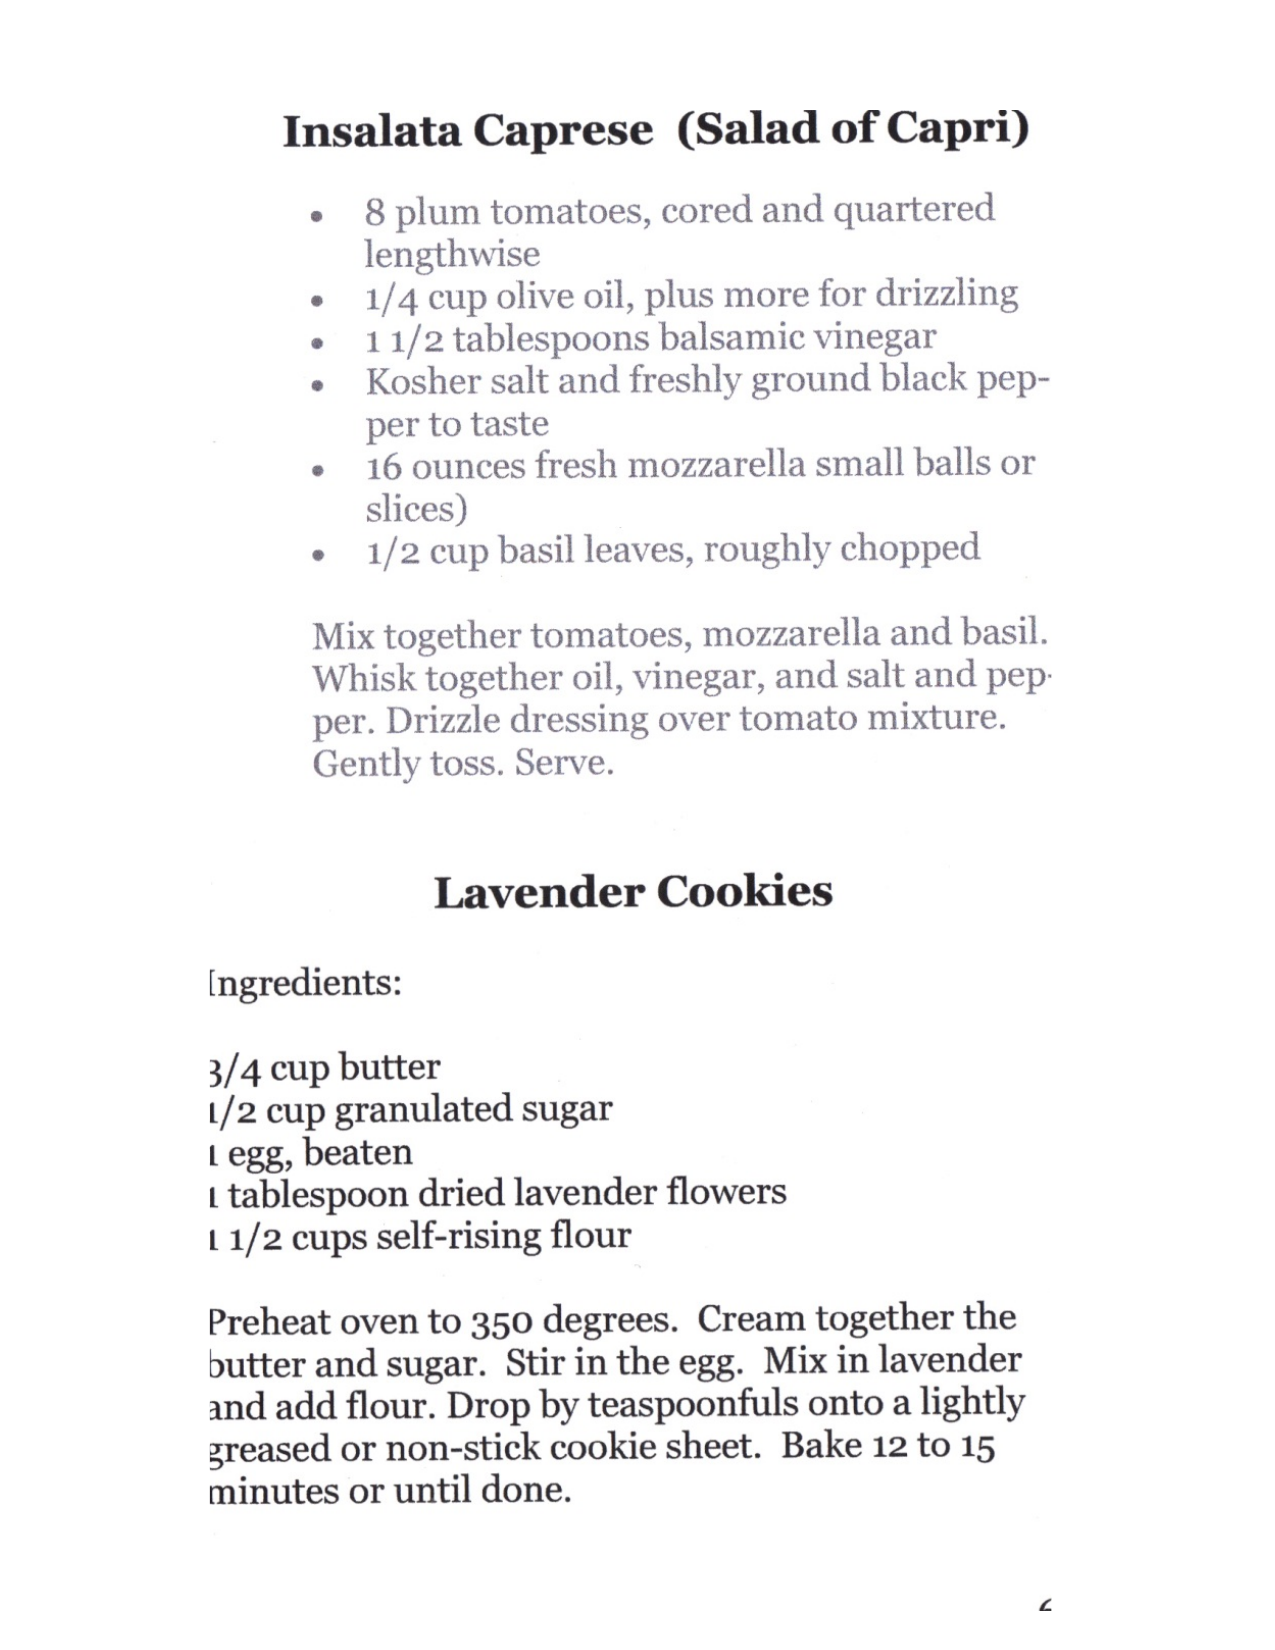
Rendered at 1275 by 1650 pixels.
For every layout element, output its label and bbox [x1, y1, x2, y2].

picture [207, 110, 1050, 1605]
